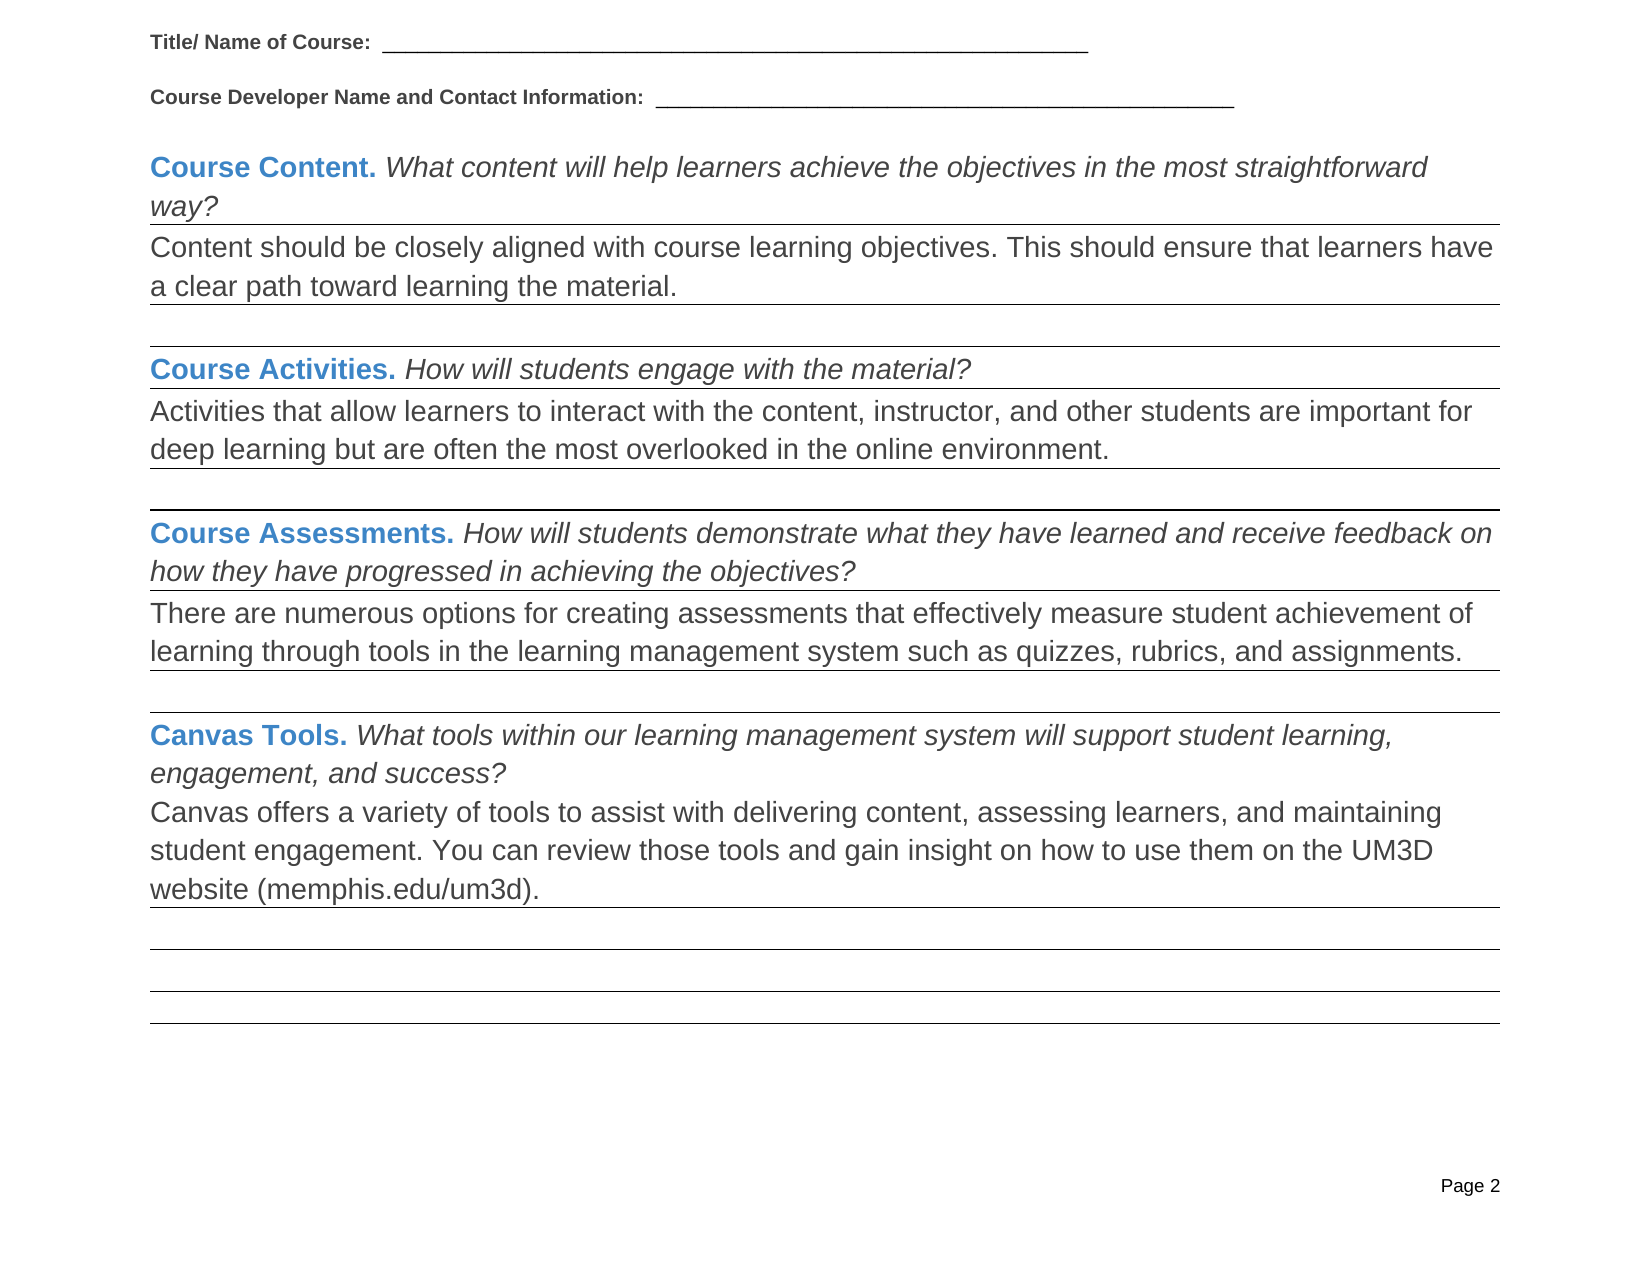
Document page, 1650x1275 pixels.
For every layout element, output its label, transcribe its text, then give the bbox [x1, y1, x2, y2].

text Activities that allow learners to interact with the content, instructor, and other students are important for deep learning but are often the most overlooked in the online environment. [150, 394, 1500, 468]
text Canvas Tools. What tools within our learning management system will support student learning, engagement, and success? Canvas offers a variety of tools to assist with delivering content, assessing learners, and maintaining student engagement. You can review those tools and gain insight on how to use them on the UM3D website (memphis.edu/um3d). [150, 718, 1500, 907]
text Course Content. What content will help learners achieve the objectives in the most straightforward way? [150, 150, 1500, 224]
text There are numerous options for creating assessments that effectively measure student achievement of learning through tools in the learning management system such as quizzes, rubrics, and assignments. [150, 596, 1500, 670]
text Content should be closely aligned with course learning objectives. This should ensure that learners have a clear path toward learning the material. [150, 230, 1500, 304]
text Course Assessments. How will students demonstrate what they have learned and receive feedback on how they have progressed in achieving the objectives? [150, 516, 1500, 590]
text Course Activities. How will students engage with the material? [150, 352, 1500, 388]
